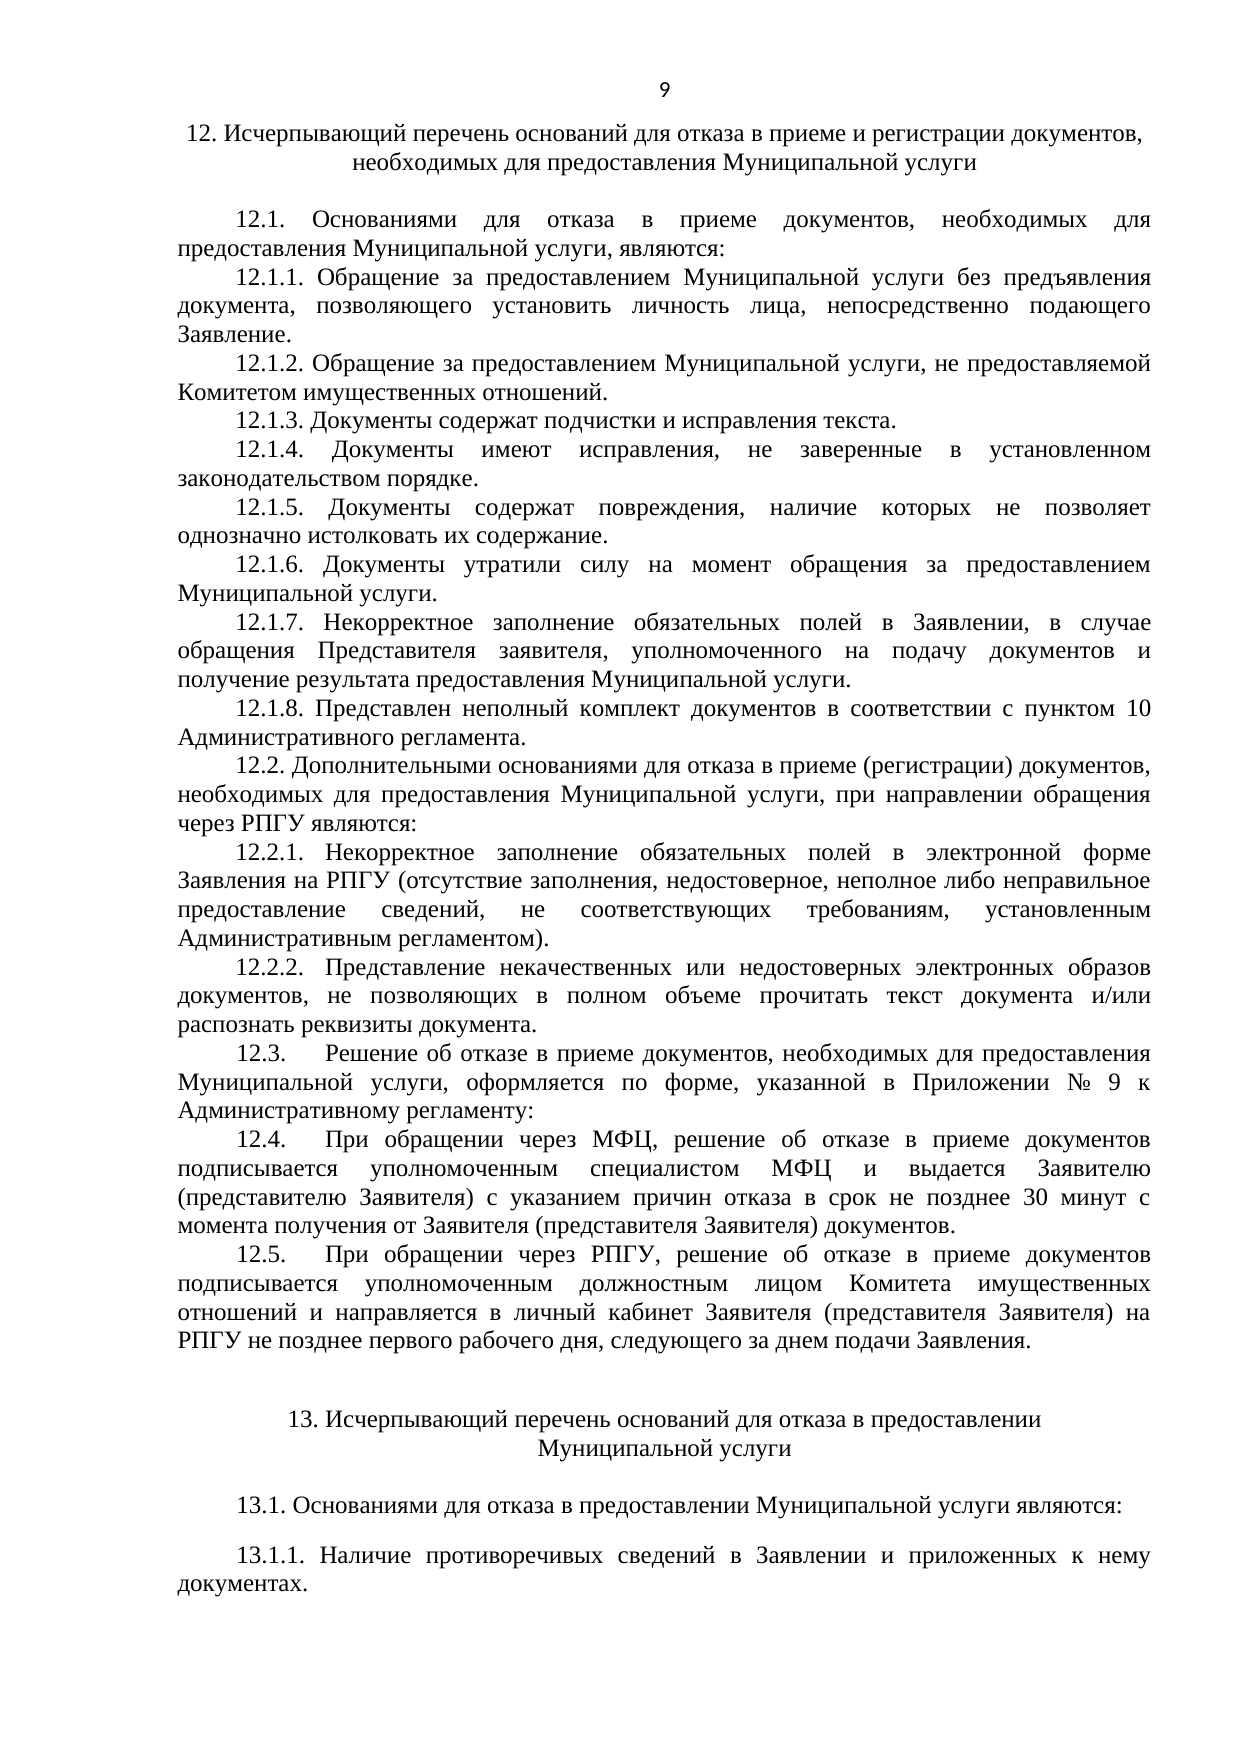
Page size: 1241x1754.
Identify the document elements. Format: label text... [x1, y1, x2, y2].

list 12.1. Основаниями для отказа в приеме документов, необходимых для предоставления Муниципальной услуги, являются: [177, 204, 1152, 262]
list 12.1.1. Обращение за предоставлением Муниципальной услуги без предъявления документа, позволяющего установить личность лица, непосредственно подающего Заявление. [177, 262, 1152, 348]
list Муниципальной услуги [177, 1433, 1152, 1461]
list 12.1.4. Документы имеют исправления, не заверенные в установленном законодательством порядке. [177, 434, 1152, 492]
list 12. Исчерпывающий перечень оснований для отказа в приеме и регистрации документов, необходимых для предоставления Муниципальной услуги [177, 118, 1152, 176]
list 12.5. При обращении через РПГУ, решение об отказе в приеме документов подписывается уполномоченным должностным лицом Комитета имущественных отношений и направляется в личный кабинет Заявителя (представителя Заявителя) на РПГУ не позднее первого рабочего дня, следующего за днем подачи Заявления. [177, 1239, 1152, 1354]
list 12.4. При обращении через МФЦ, решение об отказе в приеме документов подписывается уполномоченным специалистом МФЦ и выдается Заявителю (представителю Заявителя) с указанием причин отказа в срок не позднее 30 минут с момента получения от Заявителя (представителя Заявителя) документов. [177, 1124, 1152, 1239]
list 13.1. Основаниями для отказа в предоставлении Муниципальной услуги являются: [177, 1490, 1152, 1519]
list 13.1.1. Наличие противоречивых сведений в Заявлении и приложенных к нему документах. [177, 1540, 1152, 1597]
list 12.1.5. Документы содержат повреждения, наличие которых не позволяет однозначно истолковать их содержание. [177, 492, 1152, 549]
list 12.2. Дополнительными основаниями для отказа в приеме (регистрации) документов, необходимых для предоставления Муниципальной услуги, при направлении обращения через РПГУ являются: [177, 751, 1152, 837]
list 12.1.8. Представлен неполный комплект документов в соответствии с пунктом 10 Административного регламента. [177, 693, 1152, 751]
list 12.3. Решение об отказе в приеме документов, необходимых для предоставления Муниципальной услуги, оформляется по форме, указанной в Приложении № 9 к Административному регламенту: [177, 1038, 1152, 1124]
list 13. Исчерпывающий перечень оснований для отказа в предоставлении [177, 1404, 1152, 1433]
list 12.2.2. Представление некачественных или недостоверных электронных образов документов, не позволяющих в полном объеме прочитать текст документа и/или распознать реквизиты документа. [177, 952, 1152, 1038]
list 12.1.7. Некорректное заполнение обязательных полей в Заявлении, в случае обращения Представителя заявителя, уполномоченного на подачу документов и получение результата предоставления Муниципальной услуги. [177, 607, 1152, 693]
list 12.2.1. Некорректное заполнение обязательных полей в электронной форме Заявления на РПГУ (отсутствие заполнения, недостоверное, неполное либо неправильное предоставление сведений, не соответствующих требованиям, установленным Административным регламентом). [177, 837, 1152, 952]
list 12.1.2. Обращение за предоставлением Муниципальной услуги, не предоставляемой Комитетом имущественных отношений. [177, 348, 1152, 406]
list 12.1.3. Документы содержат подчистки и исправления текста. [177, 406, 1152, 434]
list 12.1.6. Документы утратили силу на момент обращения за предоставлением Муниципальной услуги. [177, 549, 1152, 607]
